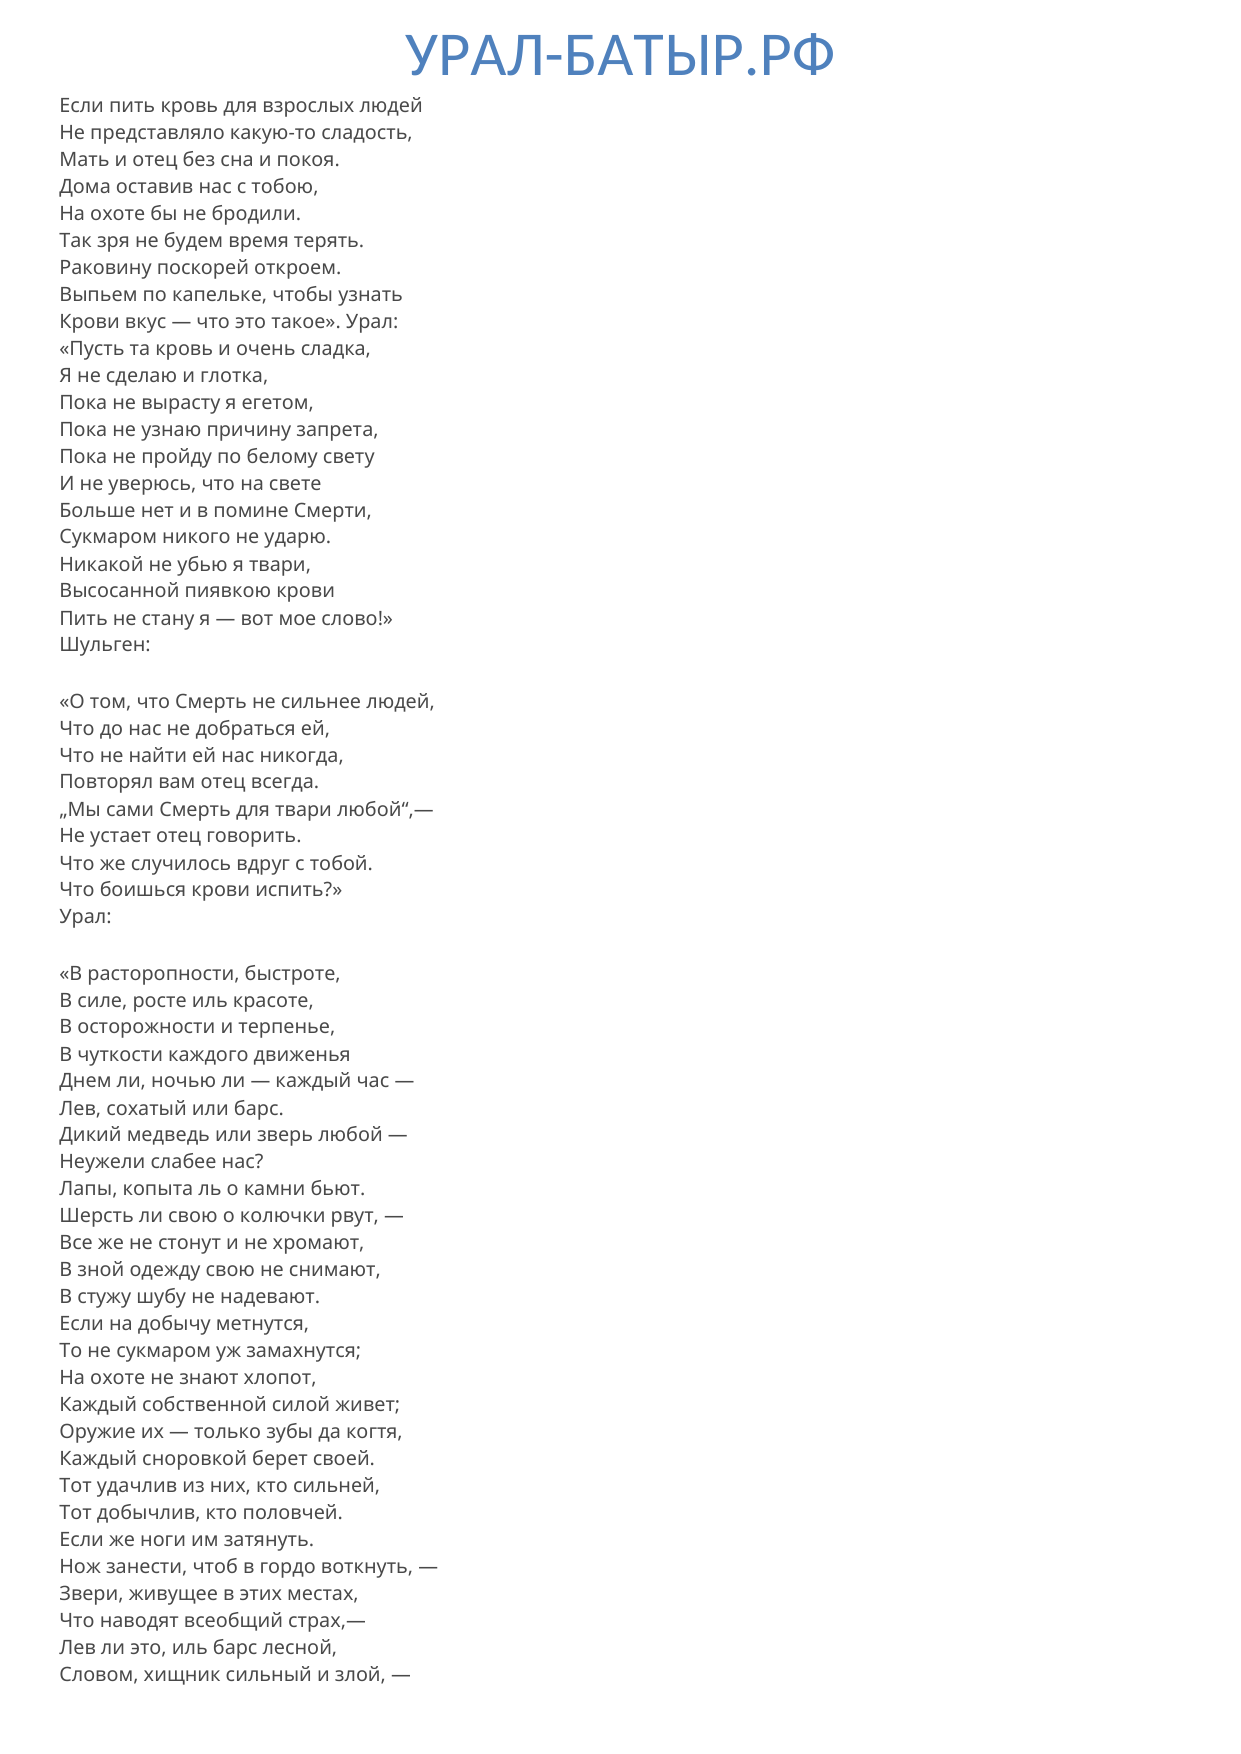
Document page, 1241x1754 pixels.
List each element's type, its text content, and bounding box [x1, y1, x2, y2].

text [59, 91, 1181, 658]
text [59, 959, 1181, 1687]
text «О том, что Смерть не сильнее людей, Что до нас не добраться ей, Что не найти ей нас никогда, Повторял вам отец всегда. „Мы сами Смерть для твари любой“,— Не устает отец говорить. Что же случилось вдруг с тобой. Что боишься крови испить?» Урал: [59, 687, 1181, 930]
